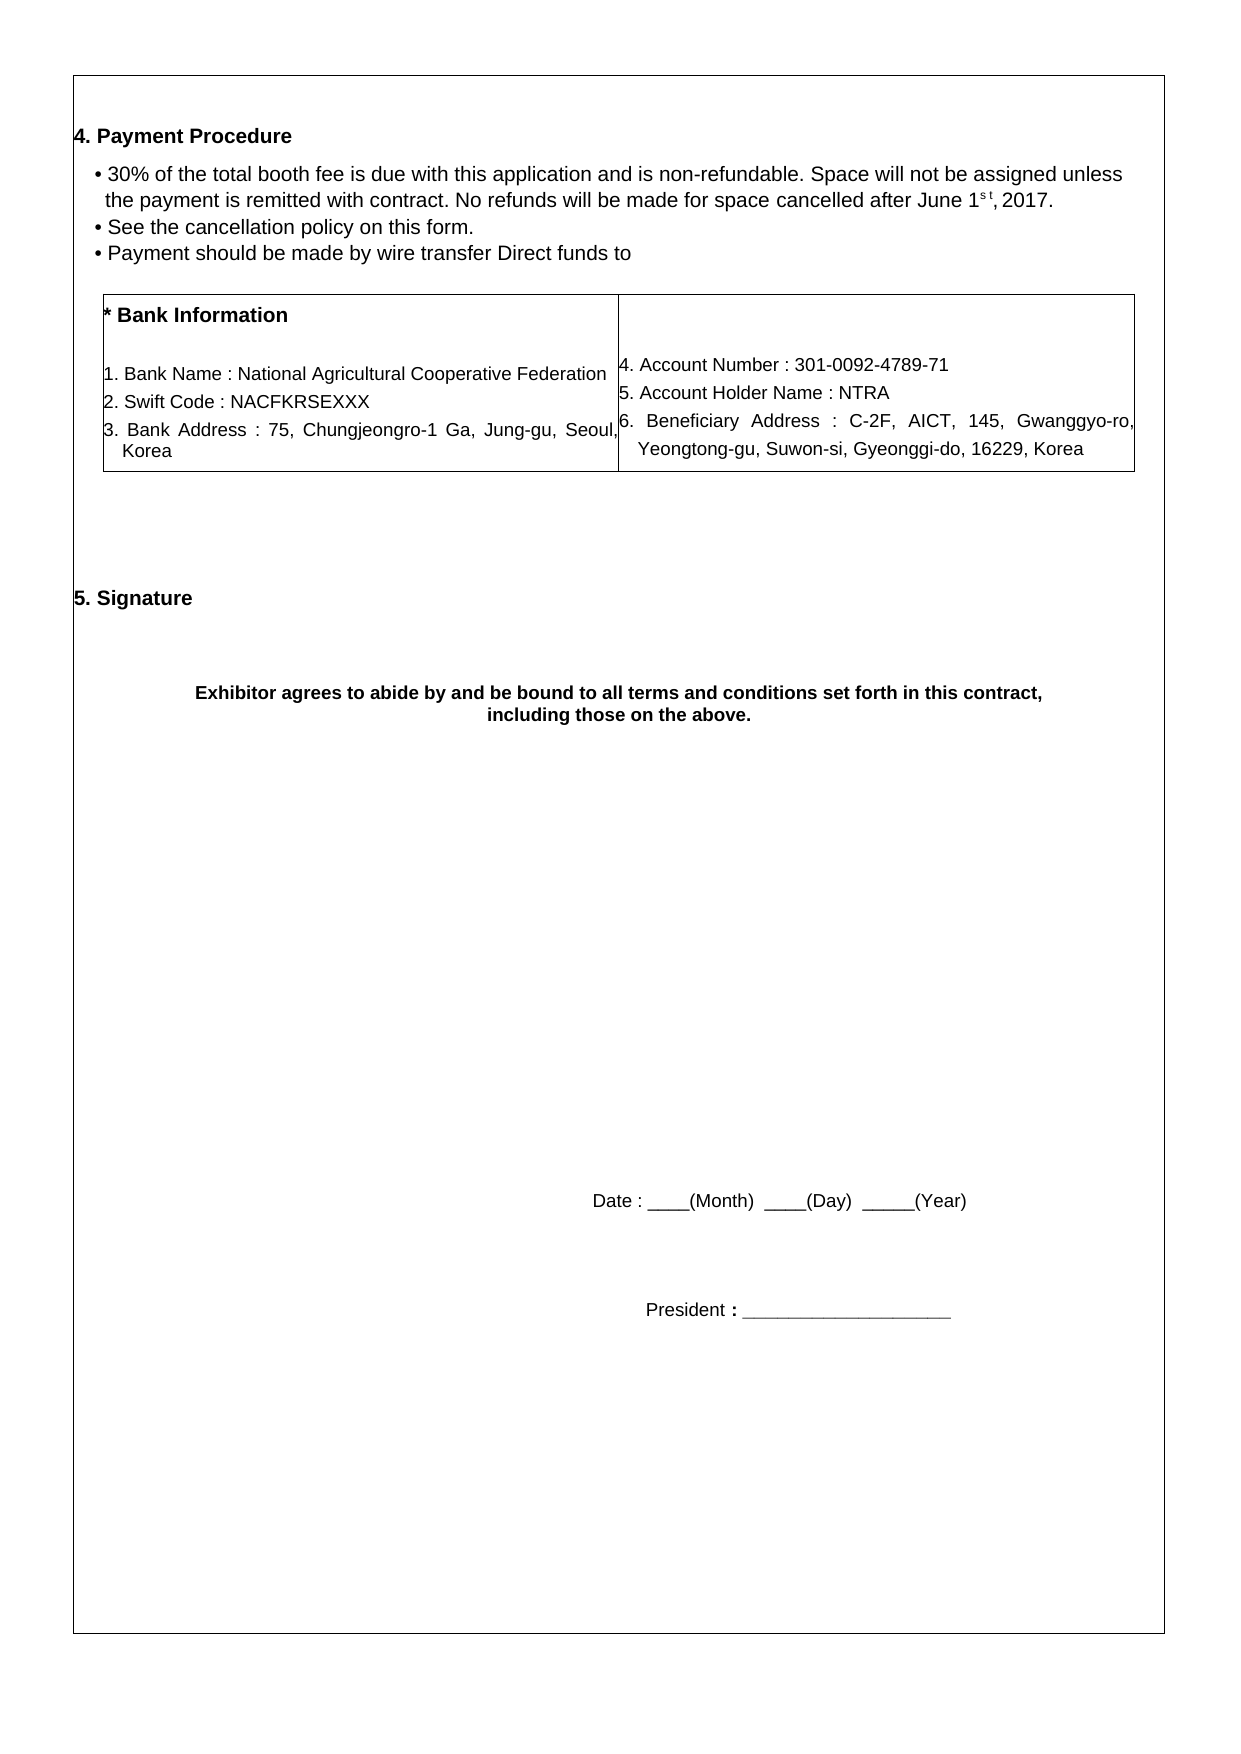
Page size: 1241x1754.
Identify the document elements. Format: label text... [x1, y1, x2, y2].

table_header 4. Payment Procedure • 30% of the total booth fee is due with this application and is non-refundable. Space will not be assigned unless the payment is remitted with contract. No refunds will be made for space cancelled after June 1s t, 2017. • See the cancellation policy on this form. • Payment should be made by wire transfer Direct funds to [74, 76, 1164, 562]
table_cell 5. Signature Exhibitor agrees to abide by and be bound to all terms and conditions set forth in this contract, including those on the above. Date : ____(Month) ____(Day) _____(Year) President : __________________ [74, 562, 1164, 1633]
